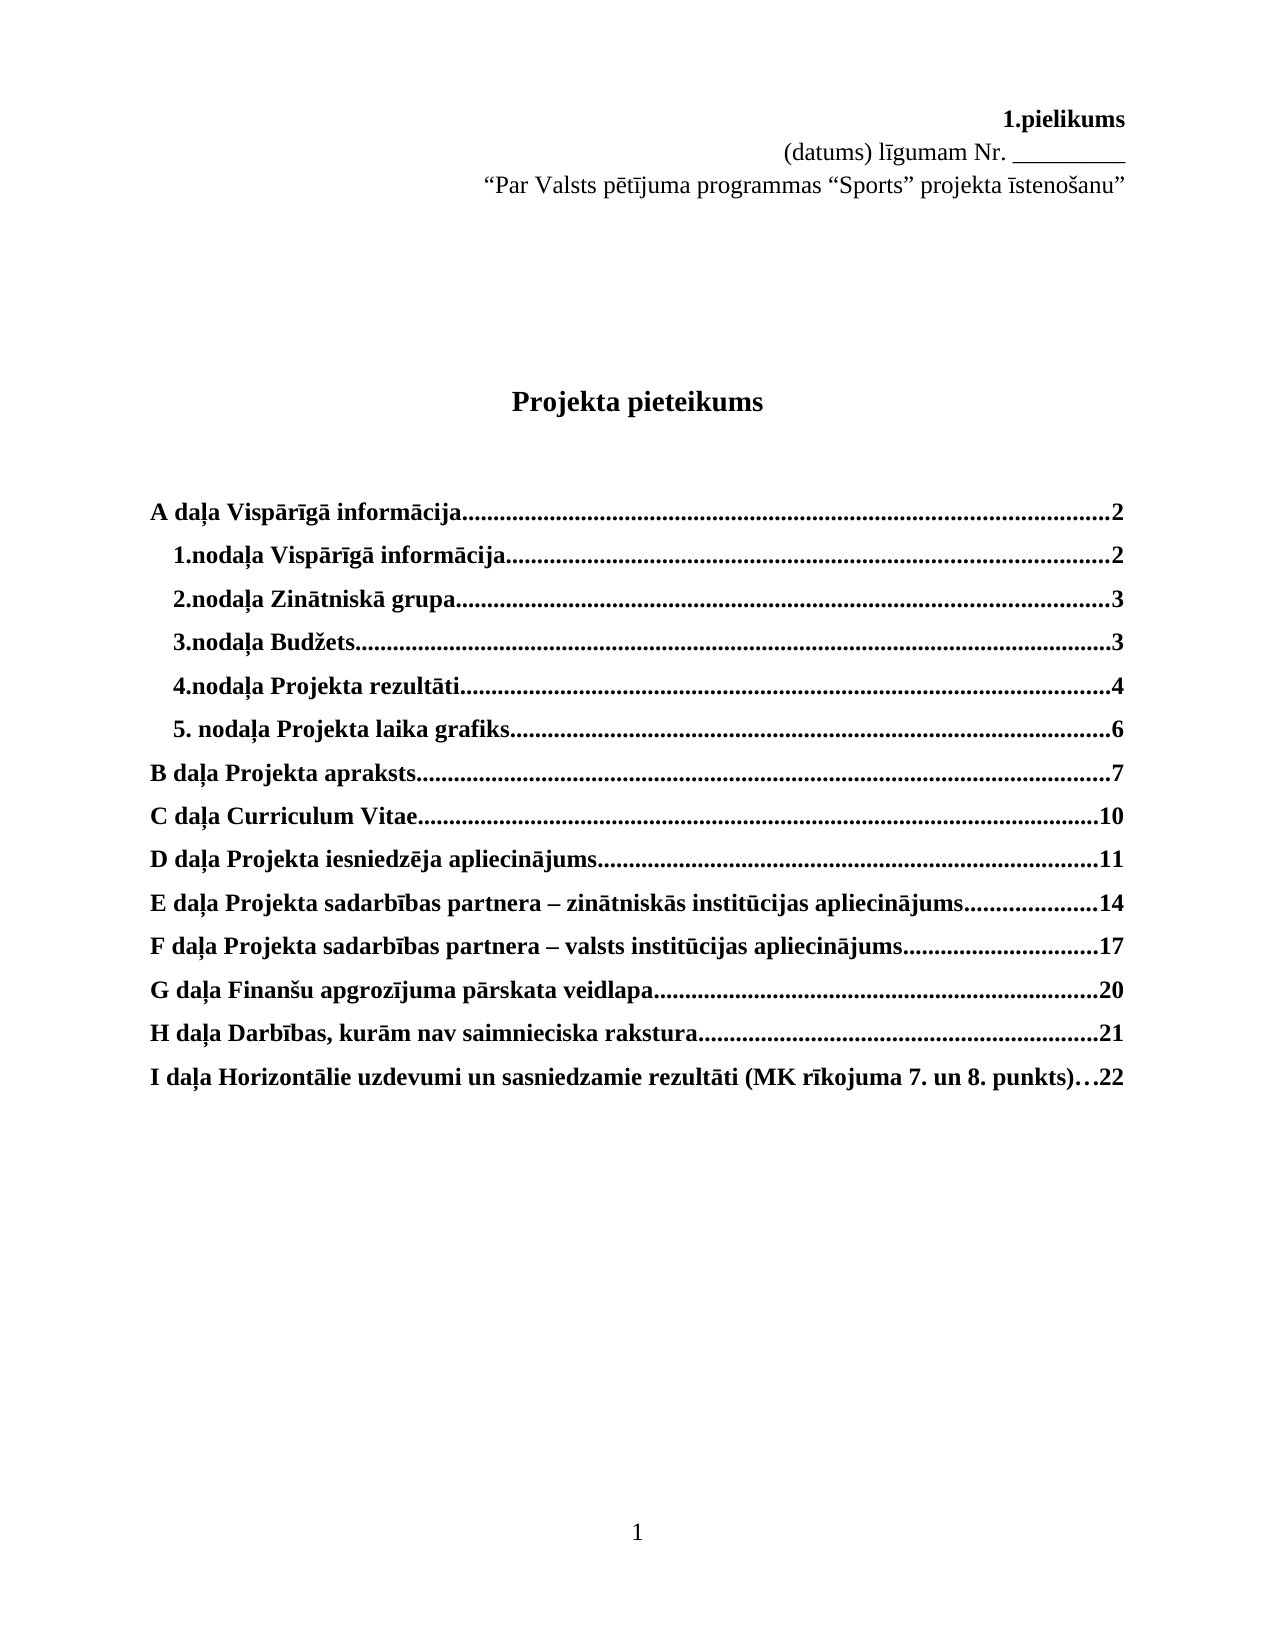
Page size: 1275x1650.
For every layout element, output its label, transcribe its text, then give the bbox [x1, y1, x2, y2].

text “Par Valsts pētījuma programmas “Sports” projekta īstenošanu” [150, 170, 1125, 198]
text (datums) līgumam Nr. _________ [150, 137, 1125, 166]
text 1.pielikums [150, 104, 1125, 132]
text Projekta pieteikums [150, 384, 1125, 418]
